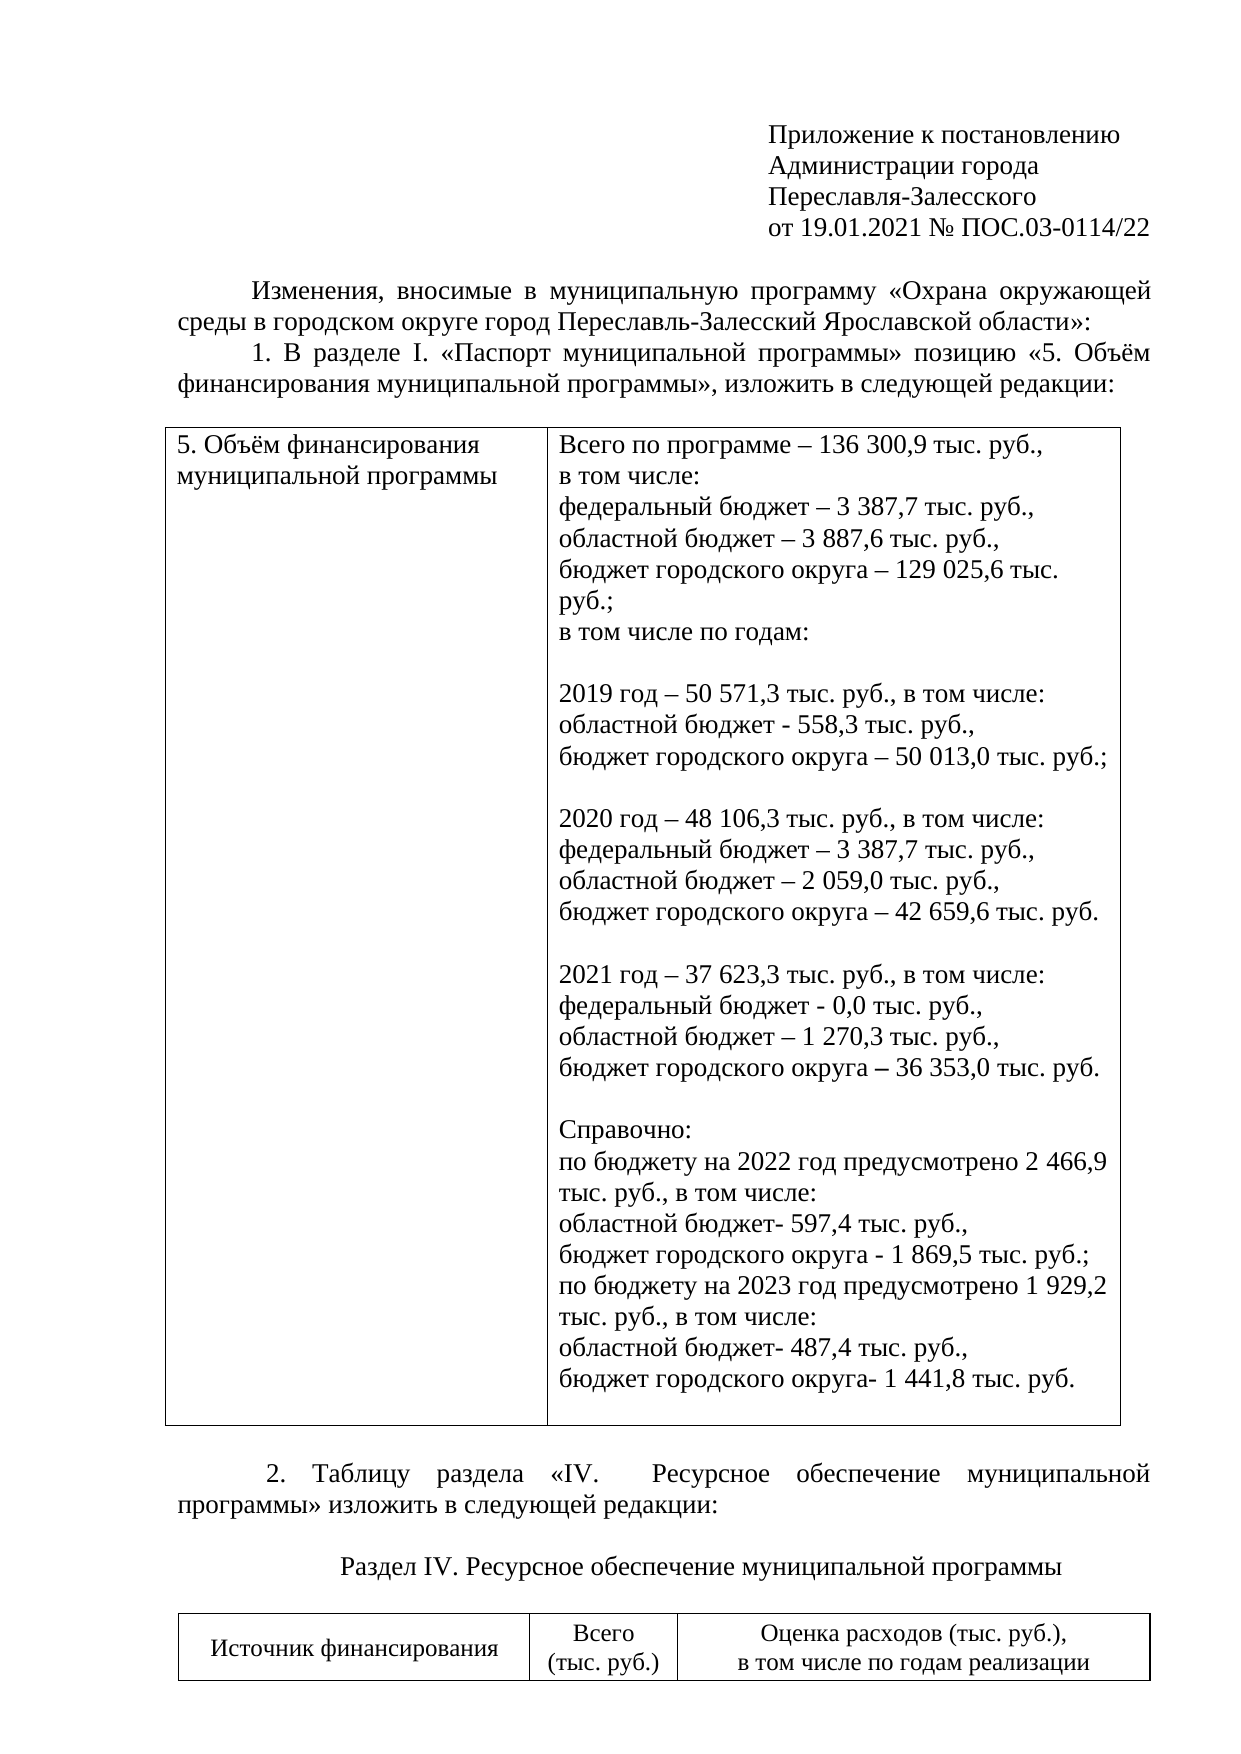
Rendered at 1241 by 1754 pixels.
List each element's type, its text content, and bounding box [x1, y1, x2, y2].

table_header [179, 1614, 529, 1680]
text 1. В разделе I. «Паспорт муниципальной программы» позицию «5. Объём финансирования муниципальной программы», изложить в следующей редакции: [177, 336, 1152, 398]
table_header Всего по программе – 136 300,9 тыс. руб., в том числе: федеральный бюджет – 3 387,7 тыс. руб., областной бюджет – 3 887,6 тыс. руб., бюджет городского округа – 129 025,6 тыс. руб.; в том числе по годам: 2019 год – 50 571,3 тыс. руб., в том числе: областной бюджет - 558,3 тыс. руб., бюджет городского округа – 50 013,0 тыс. руб.; 2020 год – 48 106,3 тыс. руб., в том числе: федеральный бюджет – 3 387,7 тыс. руб., областной бюджет – 2 059,0 тыс. руб., бюджет городского округа – 42 659,6 тыс. руб. 2021 год – 37 623,3 тыс. руб., в том числе: федеральный бюджет - 0,0 тыс. руб., областной бюджет – 1 270,3 тыс. руб., бюджет городского округа – 36 353,0 тыс. руб. Справочно: по бюджету на 2022 год предусмотрено 2 466,9 тыс. руб., в том числе: областной бюджет- 597,4 тыс. руб., бюджет городского округа - 1 869,5 тыс. руб.; по бюджету на 2023 год предусмотрено 1 929,2 тыс. руб., в том числе: областной бюджет- 487,4 тыс. руб., бюджет городского округа- 1 441,8 тыс. руб. [548, 428, 1120, 1425]
table_header 5. Объём финансирования муниципальной программы [166, 428, 547, 1425]
subtitle от 19.01.2021 № ПОС.03-0114/22 [768, 212, 1152, 243]
text Переславля-Залесского [768, 180, 1152, 212]
text Изменения, вносимые в муниципальную программу «Охрана окружающей среды в городском округе город Переславль-Залесский Ярославской области»: [177, 274, 1152, 336]
text Приложение к постановлению [768, 118, 1152, 149]
text Раздел IV. Ресурсное обеспечение муниципальной программы [177, 1551, 1152, 1582]
text Администрации города [768, 149, 1152, 180]
table_header Всего (тыс. руб.) [530, 1614, 677, 1680]
text 2. Таблицу раздела «IV. Ресурсное обеспечение муниципальной программы» изложить в следующей редакции: [177, 1457, 1152, 1519]
table_header Оценка расходов (тыс. руб.), в том числе по годам реализации [678, 1614, 1149, 1680]
